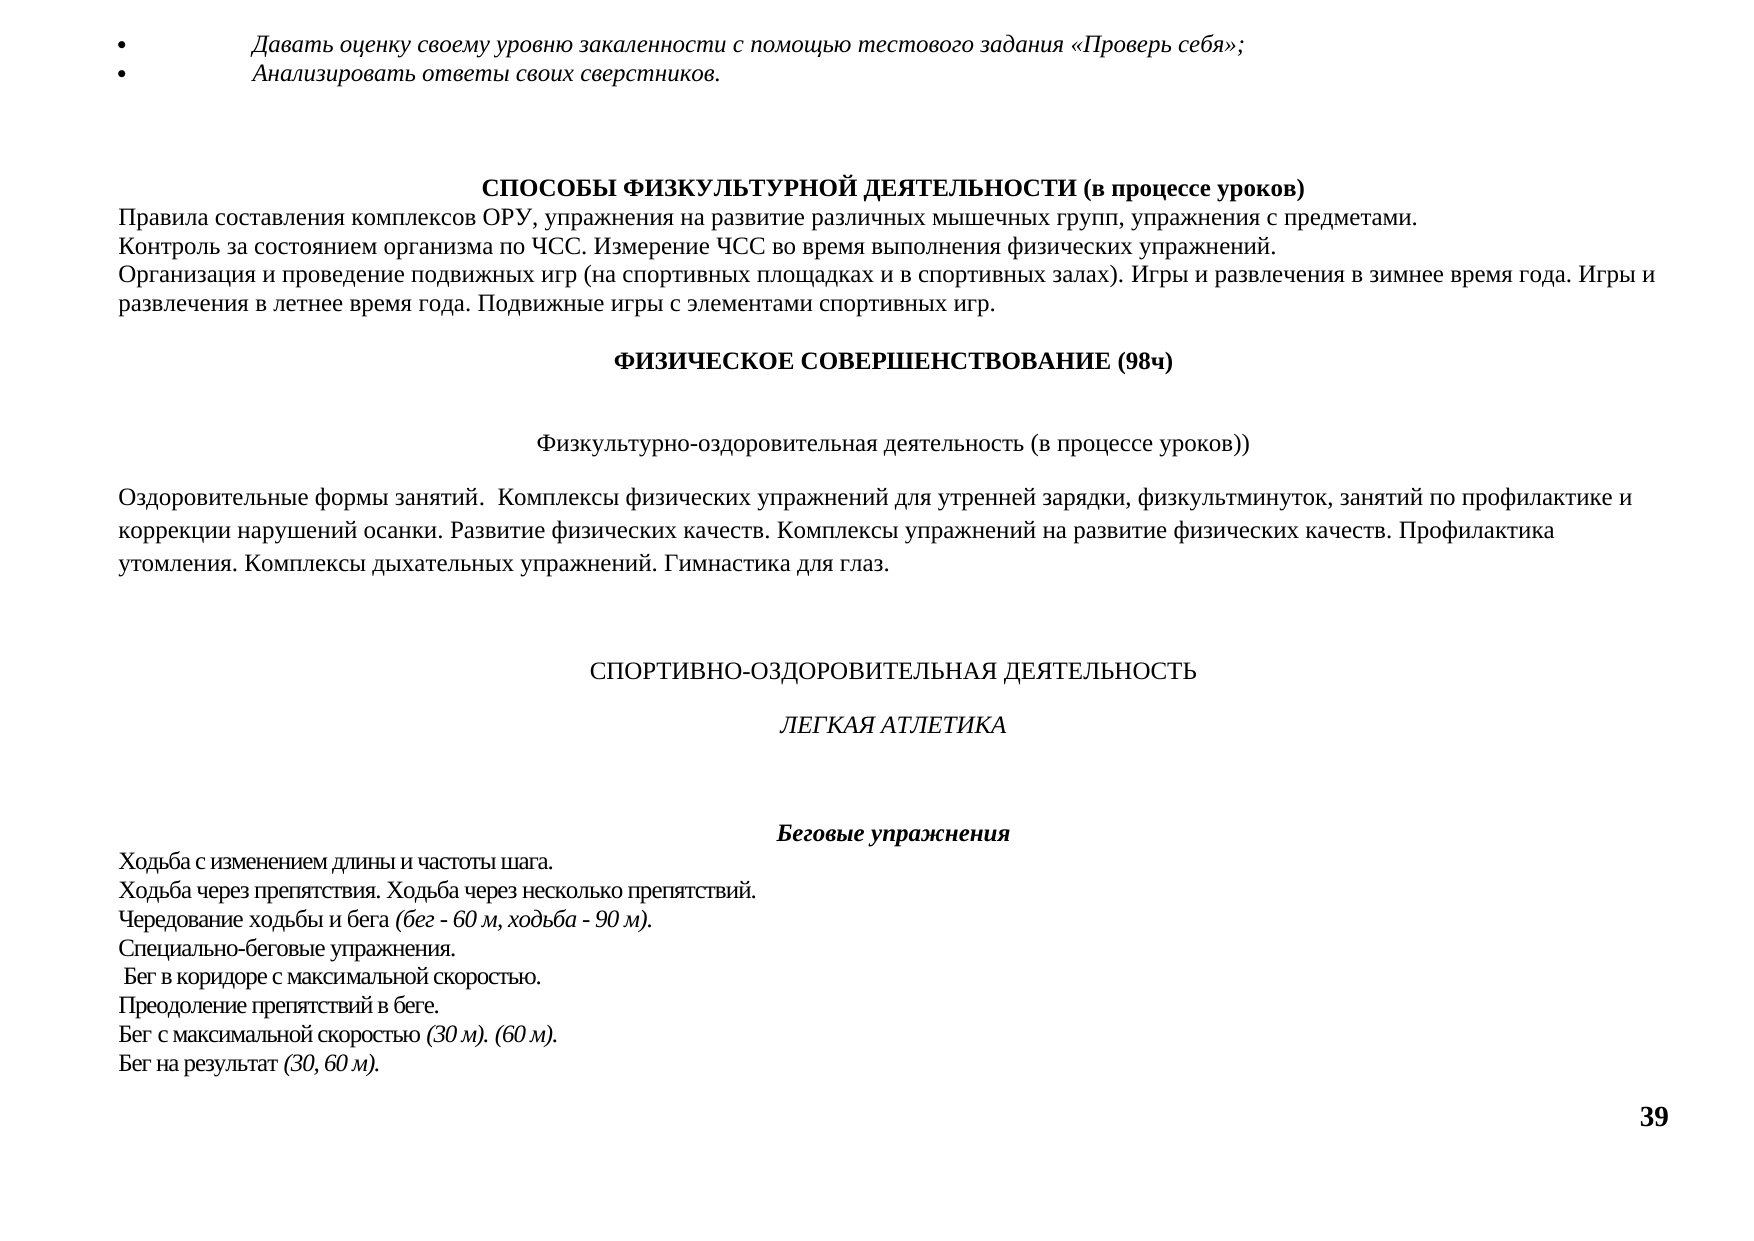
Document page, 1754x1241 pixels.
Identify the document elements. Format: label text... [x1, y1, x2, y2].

list Контроль за состоянием организма по ЧСС. Измерение ЧСС во время выполнения физических упражнений. [118, 231, 1668, 259]
text Физкультурно-оздоровительная деятельность (в процессе уроков)) [118, 428, 1668, 457]
text Оздоровительные формы занятий. Комплексы физических упражнений для утренней зарядки, физкультминуток, занятий по профилактике и коррекции нарушений осанки. Развитие физических качеств. Комплексы упражнений на развитие физических качеств. Профилактика утомления. Комплексы дыхательных упражнений. Гимнастика для глаз. [118, 482, 1668, 577]
list Бег на результат (30, 60 м). [118, 1048, 1668, 1076]
list СПОСОБЫ ФИЗКУЛЬТУРНОЙ ДЕЯТЕЛЬНОСТИ (в процессе уроков) [118, 173, 1668, 202]
list Правила составления комплексов ОРУ, упражнения на развитие различных мышечных групп, упражнения с предметами. [118, 202, 1668, 231]
text ЛЕГКАЯ АТЛЕТИКА [118, 710, 1668, 739]
list Ходьба с изменением длины и частоты шага. [118, 846, 1668, 875]
list Бег в коридоре с максимальной скоростью. [118, 961, 1668, 990]
list Беговые упражнения [118, 818, 1668, 846]
list Организация и проведение подвижных игр (на спортивных площадках и в спортивных залах). Игры и развлечения в зимнее время года. Игры и развлечения в летнее время года. Подвижные игры с элементами спортивных игр. [118, 259, 1668, 317]
list Специально-беговые упражнения. [118, 933, 1668, 961]
list Ходьба через препятствия. Ходьба через несколько препятствий. [118, 875, 1668, 904]
list ФИЗИЧЕСКОЕ СОВЕРШЕНСТВОВАНИЕ (98ч) [118, 346, 1668, 374]
list Давать оценку своему уровню закаленности с помощью тестового задания «Проверь себя»; [118, 29, 1668, 58]
text СПОРТИВНО-ОЗДОРОВИТЕЛЬНАЯ ДЕЯТЕЛЬНОСТЬ [118, 656, 1668, 685]
list Анализировать ответы своих сверстников. [118, 58, 1668, 116]
list Преодоление препятствий в беге. [118, 990, 1668, 1019]
list Бег с максимальной скоростью (30 м). (60 м). [118, 1019, 1668, 1048]
list Чередование ходьбы и бега (бег - 60 м, ходьба - 90 м). [118, 904, 1668, 933]
